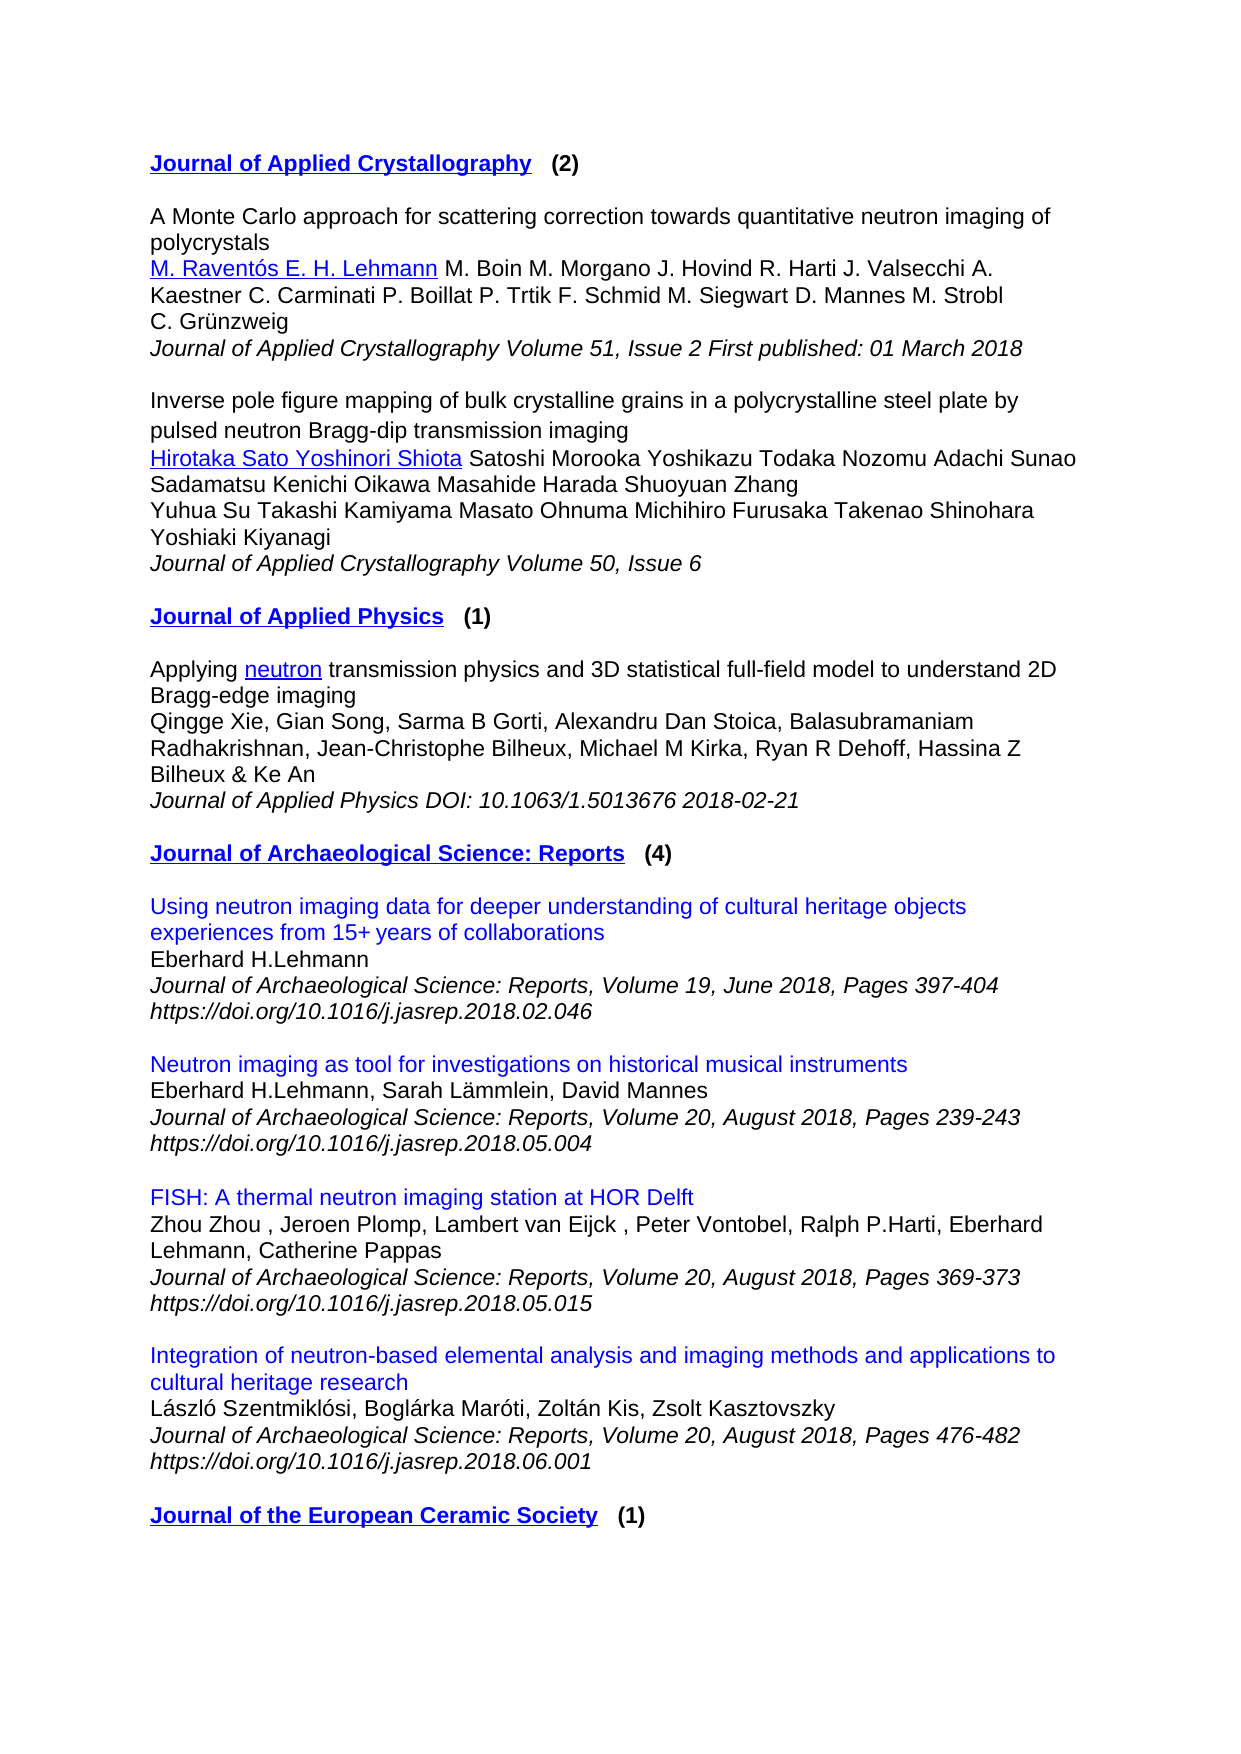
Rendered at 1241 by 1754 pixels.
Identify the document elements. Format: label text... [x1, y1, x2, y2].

text Journal of Applied Physics (1) [150, 603, 1090, 629]
text Journal of Applied Physics DOI: 10.1063/1.5013676 2018-02-21 [150, 787, 1090, 814]
text Eberhard H.Lehmann, Sarah Lämmlein, David Mannes [150, 1077, 1090, 1104]
text Journal of Applied Crystallography Volume 50, Issue 6 [150, 550, 1090, 577]
text László Szentmiklósi, Boglárka Maróti, Zoltán Kis, Zsolt Kasztovszky [150, 1395, 1090, 1422]
text FISH: A thermal neutron imaging station at HOR Delft [150, 1184, 1090, 1211]
text Inverse pole figure mapping of bulk crystalline grains in a polycrystalline steel plate by pulsed neutron Bragg‐dip transmission imaging [150, 387, 1090, 445]
text Journal of Archaeological Science: Reports, Volume 20, August 2018, Pages 369-373 [150, 1263, 1090, 1290]
text Integration of neutron-based elemental analysis and imaging methods and applications to cultural heritage research [150, 1342, 1090, 1395]
text Journal of Archaeological Science: Reports, Volume 20, August 2018, Pages 239-243 [150, 1104, 1090, 1130]
text Yuhua Su Takashi Kamiyama Masato Ohnuma Michihiro Furusaka Takenao Shinohara Yoshiaki Kiyanagi [150, 497, 1090, 550]
text M. Raventós E. H. Lehmann M. Boin M. Morgano J. Hovind R. Harti J. Valsecchi A. Kaestner C. Carminati P. Boillat P. Trtik F. Schmid M. Siegwart D. Mannes M. Strobl [150, 255, 1090, 308]
text https://doi.org/10.1016/j.jasrep.2018.05.015 [150, 1290, 1090, 1316]
text Hirotaka Sato Yoshinori Shiota Satoshi Morooka Yoshikazu Todaka Nozomu Adachi Sunao Sadamatsu Kenichi Oikawa Masahide Harada Shuoyuan Zhang [150, 445, 1090, 497]
text Applying neutron transmission physics and 3D statistical full-field model to understand 2D Bragg-edge imaging [150, 656, 1090, 708]
text Qingge Xie, Gian Song, Sarma B Gorti, Alexandru Dan Stoica, Balasubramaniam Radhakrishnan, Jean-Christophe Bilheux, Michael M Kirka, Ryan R Dehoff, Hassina Z Bilheux & Ke An [150, 708, 1090, 787]
text https://doi.org/10.1016/j.jasrep.2018.02.046 [150, 998, 1090, 1024]
text Neutron imaging as tool for investigations on historical musical instruments [150, 1051, 1090, 1077]
text A Monte Carlo approach for scattering correction towards quantitative neutron imaging of polycrystals [150, 203, 1090, 255]
text C. Grünzweig [150, 308, 1090, 334]
text Journal of Archaeological Science: Reports, Volume 19, June 2018, Pages 397-404 [150, 972, 1090, 998]
text Using neutron imaging data for deeper understanding of cultural heritage objects experiences from 15+ years of collaborations [150, 893, 1090, 946]
text Journal of the European Ceramic Society (1) [150, 1502, 1090, 1529]
text Eberhard H.Lehmann [150, 946, 1090, 972]
text https://doi.org/10.1016/j.jasrep.2018.05.004 [150, 1130, 1090, 1156]
text Journal of Applied Crystallography Volume 51, Issue 2 First published: 01 March 2018 [150, 334, 1090, 361]
text Journal of Archaeological Science: Reports, Volume 20, August 2018, Pages 476-482 [150, 1422, 1090, 1448]
text Journal of Archaeological Science: Reports (4) [150, 840, 1090, 866]
text Journal of Applied Crystallography (2) [150, 150, 1090, 176]
text https://doi.org/10.1016/j.jasrep.2018.06.001 [150, 1448, 1090, 1474]
text Zhou Zhou , Jeroen Plomp, Lambert van Eijck , Peter Vontobel, Ralph P.Harti, Eberhard Lehmann, Catherine Pappas [150, 1211, 1090, 1263]
